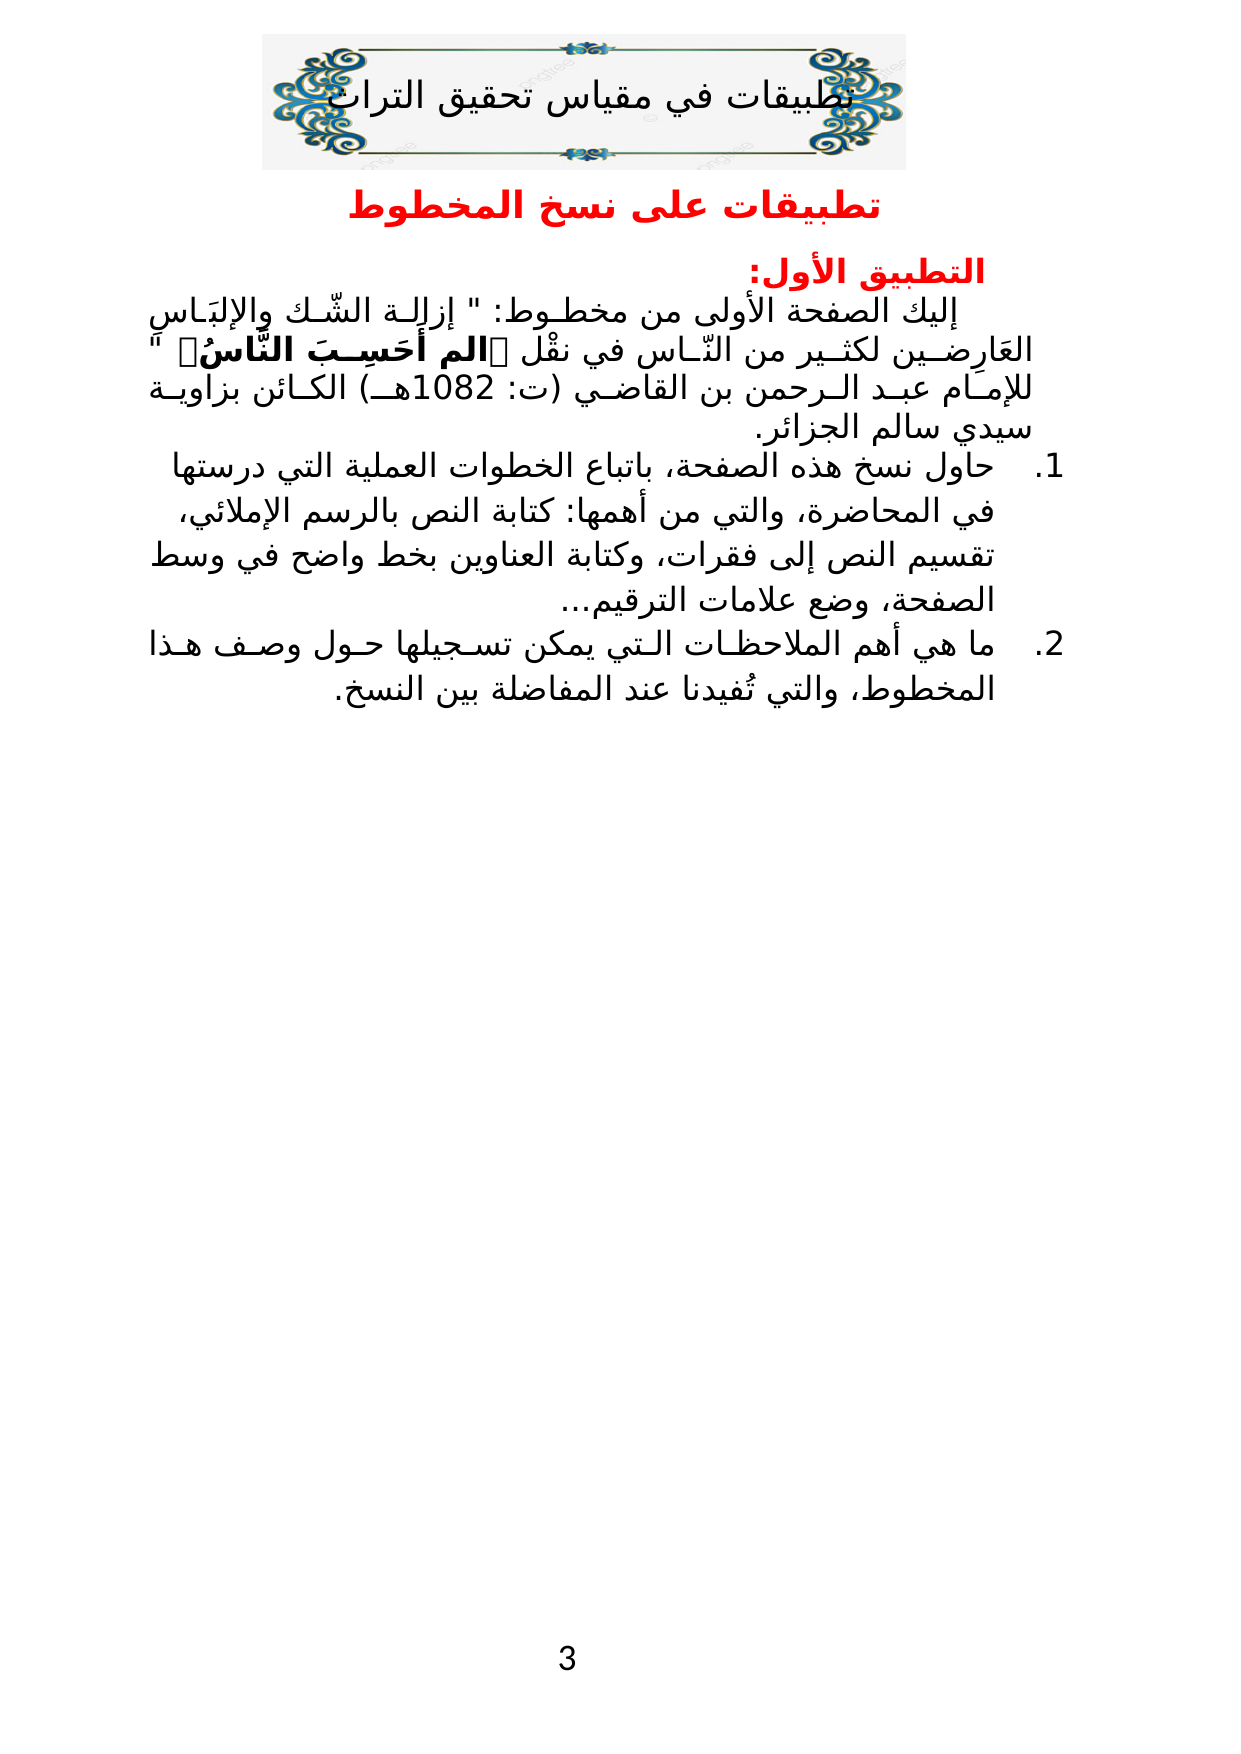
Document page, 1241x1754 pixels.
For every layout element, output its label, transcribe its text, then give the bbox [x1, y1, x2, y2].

subtitle تطبيقات على نسخ المخطوط [148, 184, 1033, 227]
text التطبيق الأول: [148, 252, 1033, 291]
text إليك الصفحة الأولى من مخطوط: " إزالة الشّك والإلبَاسِ العَارِضين لكثير من النّاس في نقْل الم أَحَسِبَ النَّاسُ " للإمام عبد الرحمن بن القاضي (ت: 1082هـ) الكائن بزاوية سيدي سالم الجزائر. [148, 291, 1033, 447]
list ما هي أهم الملاحظات التي يمكن تسجيلها حول وصف هذا المخطوط، والتي تُفيدنا عند المفاضلة بين النسخ. [148, 625, 1033, 708]
picture [262, 34, 907, 170]
list حاول نسخ هذه الصفحة، باتباع الخطوات العملية التي درستها في المحاضرة، والتي من أهمها: كتابة النص بالرسم الإملائي، تقسيم النص إلى فقرات، وكتابة العناوين بخط واضح في وسط الصفحة، وضع علامات الترقيم... [148, 447, 1033, 619]
